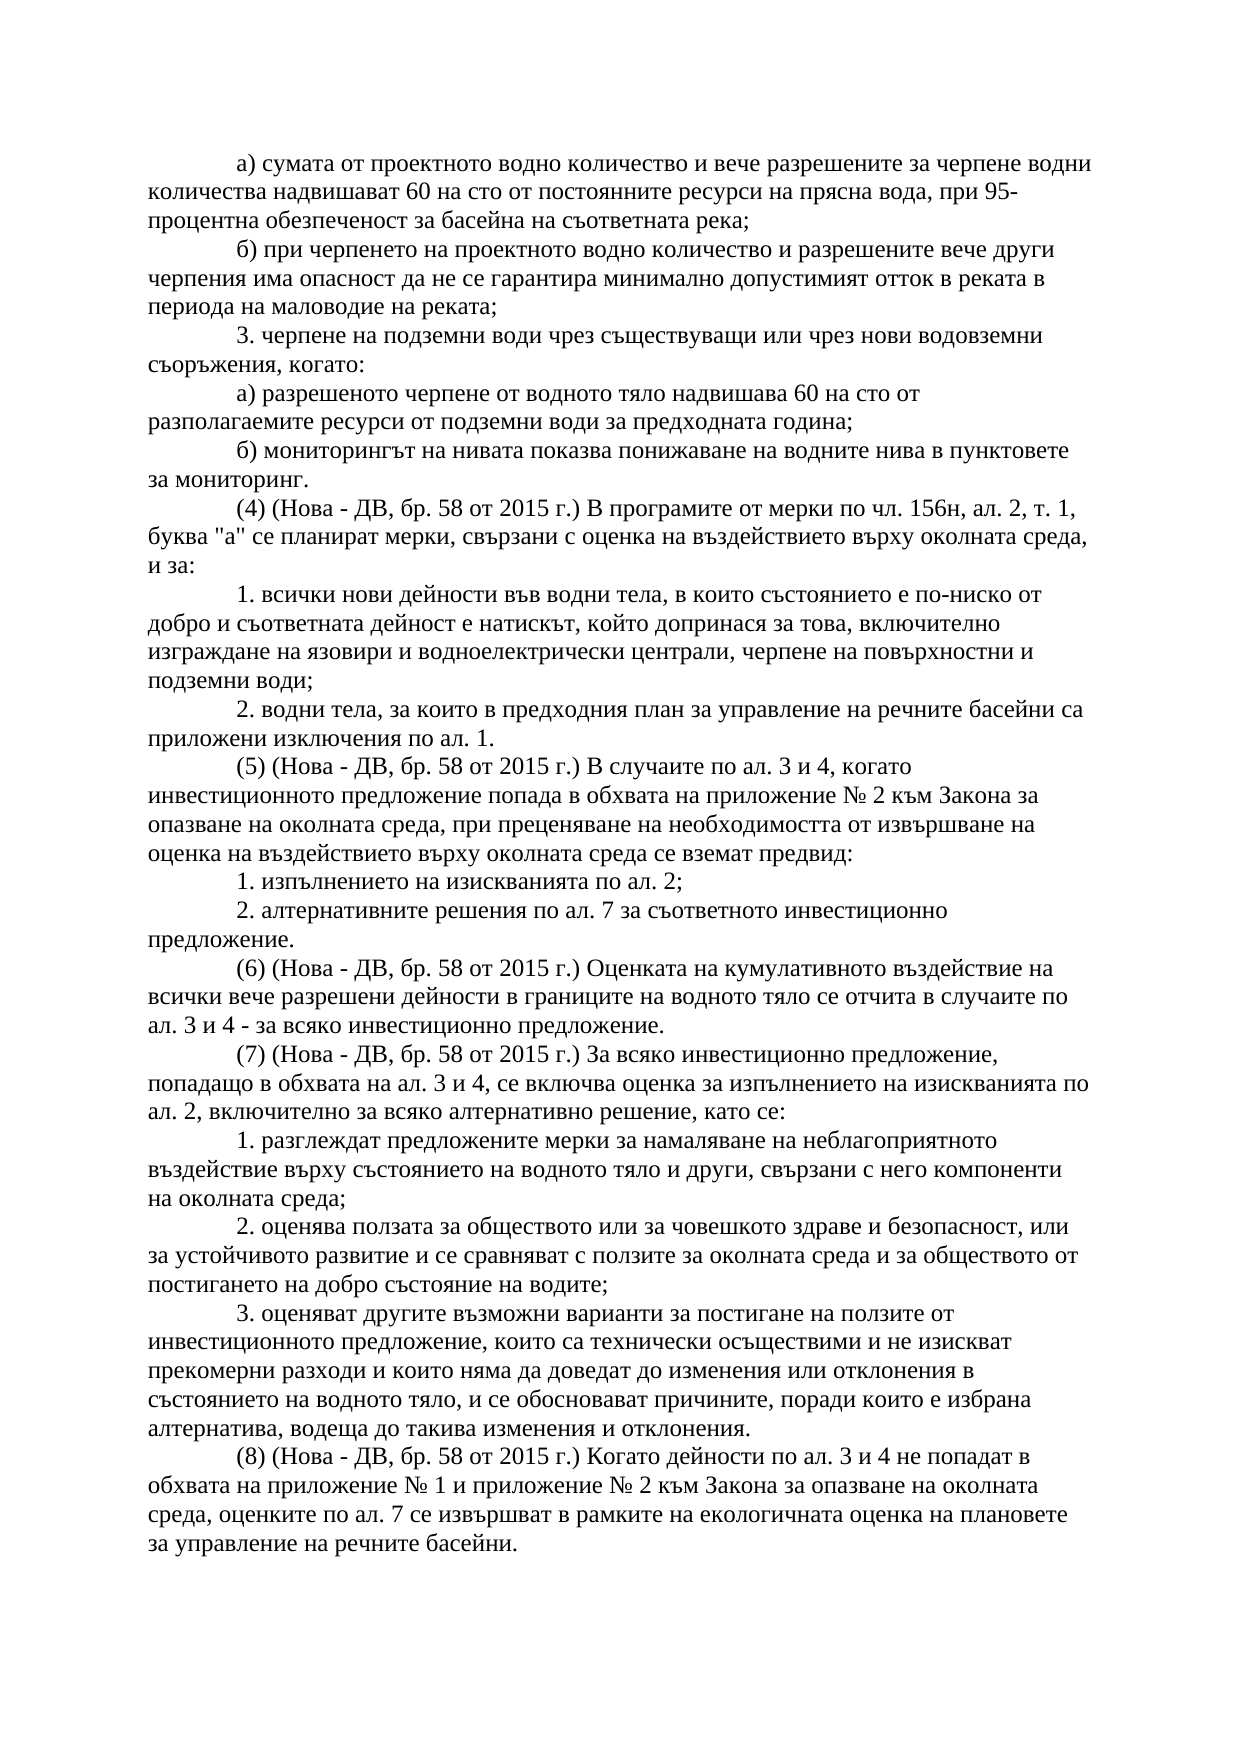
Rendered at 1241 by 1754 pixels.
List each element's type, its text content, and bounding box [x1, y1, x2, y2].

text 3. оценяват другите възможни варианти за постигане на ползите от инвестиционното предложение, които са технически осъществими и не изискват прекомерни разходи и които няма да доведат до изменения или отклонения в състоянието на водното тяло, и се обосновават причините, поради които е избрана алтернатива, водеща до такива изменения и отклонения. [148, 1298, 1093, 1441]
text б) мониторингът на нивата показва понижаване на водните нива в пунктовете за мониторинг. [148, 435, 1093, 493]
text (6) (Нова - ДВ, бр. 58 от 2015 г.) Оценката на кумулативното въздействие на всички вече разрешени дейности в границите на водното тяло се отчита в случаите по ал. 3 и 4 - за всяко инвестиционно предложение. [148, 953, 1093, 1039]
text 1. разглеждат предложените мерки за намаляване на неблагоприятното въздействие върху състоянието на водното тяло и други, свързани с него компоненти на околната среда; [148, 1125, 1093, 1211]
text (8) (Нова - ДВ, бр. 58 от 2015 г.) Когато дейности по ал. 3 и 4 не попадат в обхвата на приложение № 1 и приложение № 2 към Закона за опазване на околната среда, оценките по ал. 7 се извършват в рамките на екологичната оценка на плановете за управление на речните басейни. [148, 1441, 1093, 1556]
text б) при черпенето на проектното водно количество и разрешените вече други черпения има опасност да не се гарантира минимално допустимият отток в реката в периода на маловодие на реката; [148, 234, 1093, 320]
text 3. черпене на подземни води чрез съществуващи или чрез нови водовземни съоръжения, когато: [148, 320, 1093, 378]
text а) сумата от проектното водно количество и вече разрешените за черпене водни количества надвишават 60 на сто от постоянните ресурси на прясна вода, при 95-процентна обезпеченост за басейна на съответната река; [148, 148, 1093, 234]
text (7) (Нова - ДВ, бр. 58 от 2015 г.) За всяко инвестиционно предложение, попадащо в обхвата на ал. 3 и 4, се включва оценка за изпълнението на изискванията по ал. 2, включително за всяко алтернативно решение, като се: [148, 1039, 1093, 1125]
text (5) (Нова - ДВ, бр. 58 от 2015 г.) В случаите по ал. 3 и 4, когато инвестиционното предложение попада в обхвата на приложение № 2 към Закона за опазване на околната среда, при преценяване на необходимостта от извършване на оценка на въздействието върху околната среда се вземат предвид: [148, 751, 1093, 866]
text 2. водни тела, за които в предходния план за управление на речните басейни са приложени изключения по ал. 1. [148, 694, 1093, 751]
text а) разрешеното черпене от водното тяло надвишава 60 на сто от разполагаемите ресурси от подземни води за предходната година; [148, 378, 1093, 435]
text 1. изпълнението на изискванията по ал. 2; [148, 866, 1093, 895]
text 2. оценява ползата за обществото или за човешкото здраве и безопасност, или за устойчивото развитие и се сравняват с ползите за околната среда и за обществото от постигането на добро състояние на водите; [148, 1211, 1093, 1298]
text (4) (Нова - ДВ, бр. 58 от 2015 г.) В програмите от мерки по чл. 156н, ал. 2, т. 1, буква "а" се планират мерки, свързани с оценка на въздействието върху околната среда, и за: [148, 493, 1093, 579]
text 2. алтернативните решения по ал. 7 за съответното инвестиционно предложение. [148, 895, 1093, 953]
text 1. всички нови дейности във водни тела, в които състоянието е по-ниско от добро и съответната дейност е натискът, който допринася за това, включително изграждане на язовири и водноелектрически централи, черпене на повърхностни и подземни води; [148, 579, 1093, 694]
